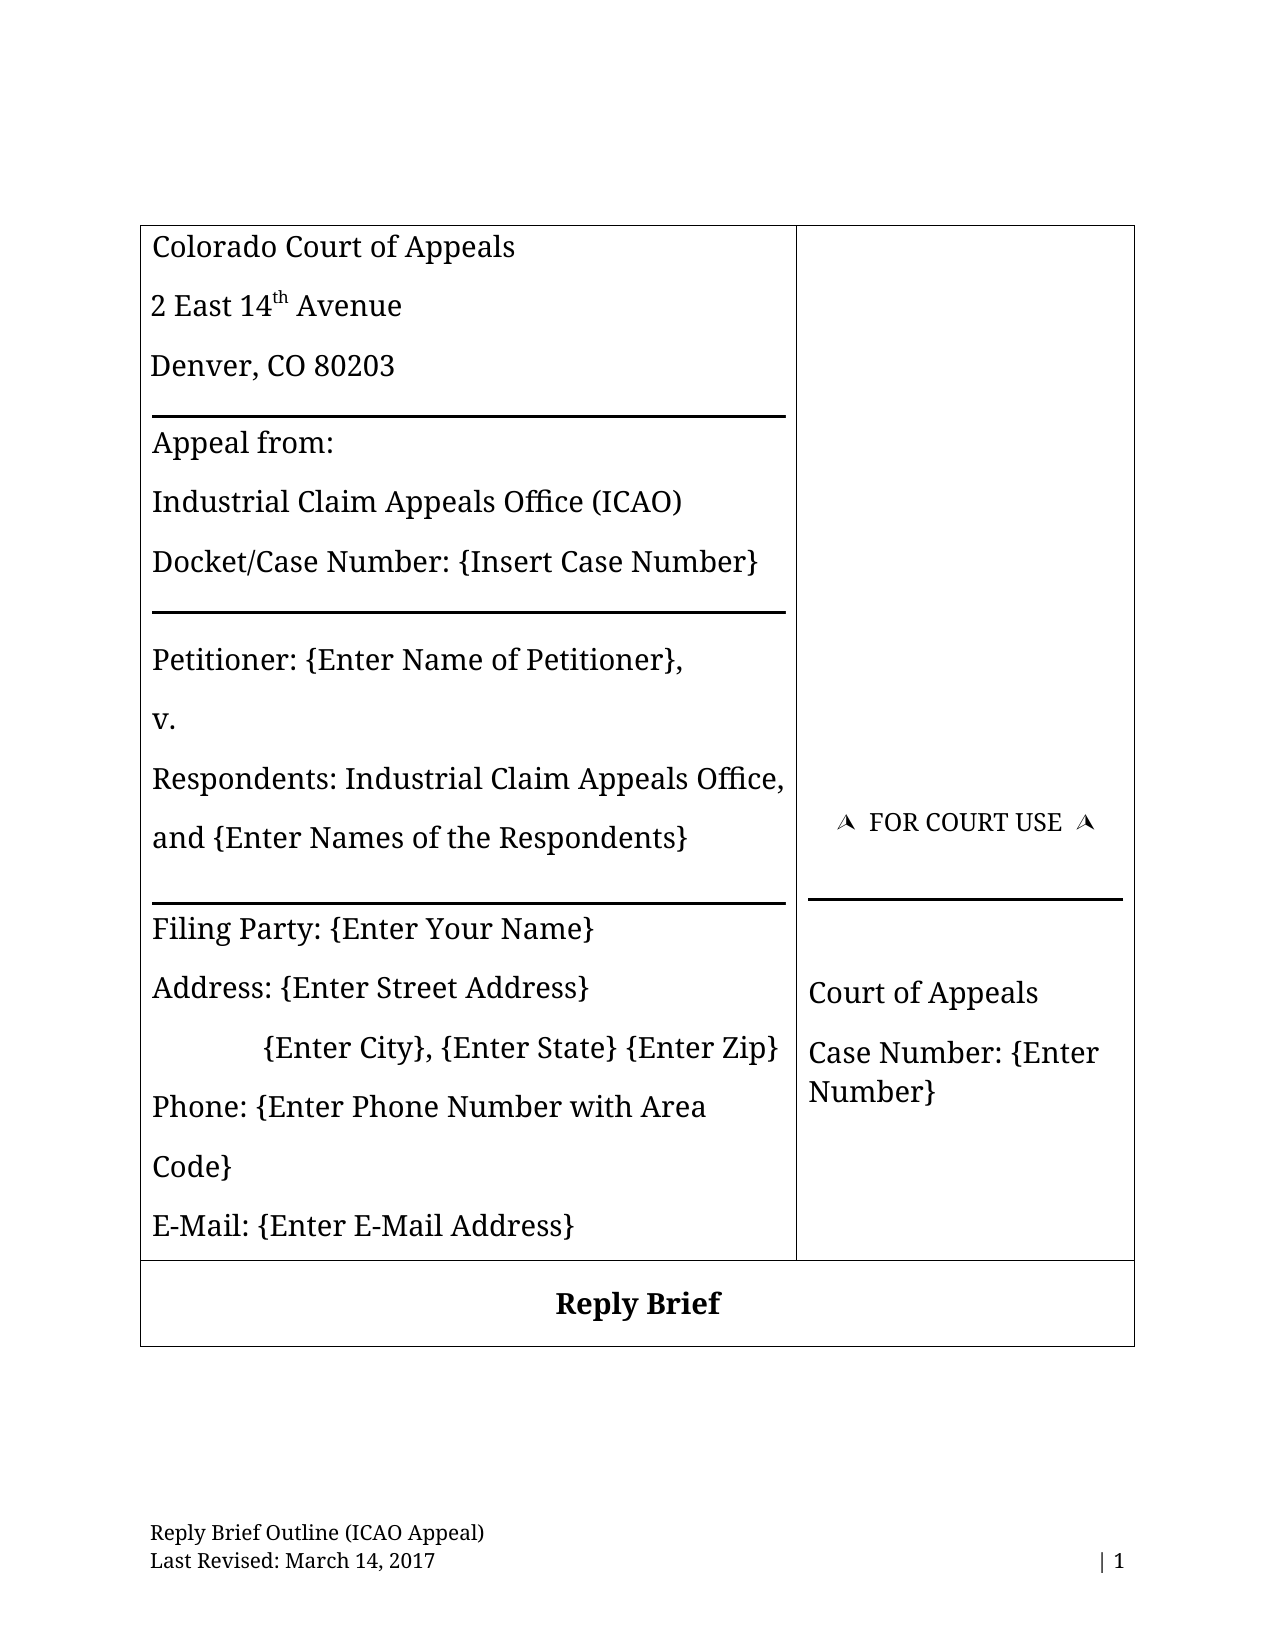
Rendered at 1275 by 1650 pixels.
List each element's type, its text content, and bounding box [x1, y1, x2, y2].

table_header FOR COURT USE Court of Appeals Case Number: {Enter Number} [797, 226, 1134, 1259]
table_cell Reply Brief [141, 1261, 1134, 1346]
table_header Colorado Court of Appeals 2 East 14th Avenue Denver, CO 80203 Appeal from: Industrial Claim Appeals Office (ICAO) Docket/Case Number: {Insert Case Number} Petitioner: {Enter Name of Petitioner}, v. Respondents: Industrial Claim Appeals Office, and {Enter Names of the Respondents} Filing Party: {Enter Your Name} Address: {Enter Street Address} {Enter City}, {Enter State} {Enter Zip} Phone: {Enter Phone Number with Area Code} E-Mail: {Enter E-Mail Address} [141, 226, 796, 1259]
